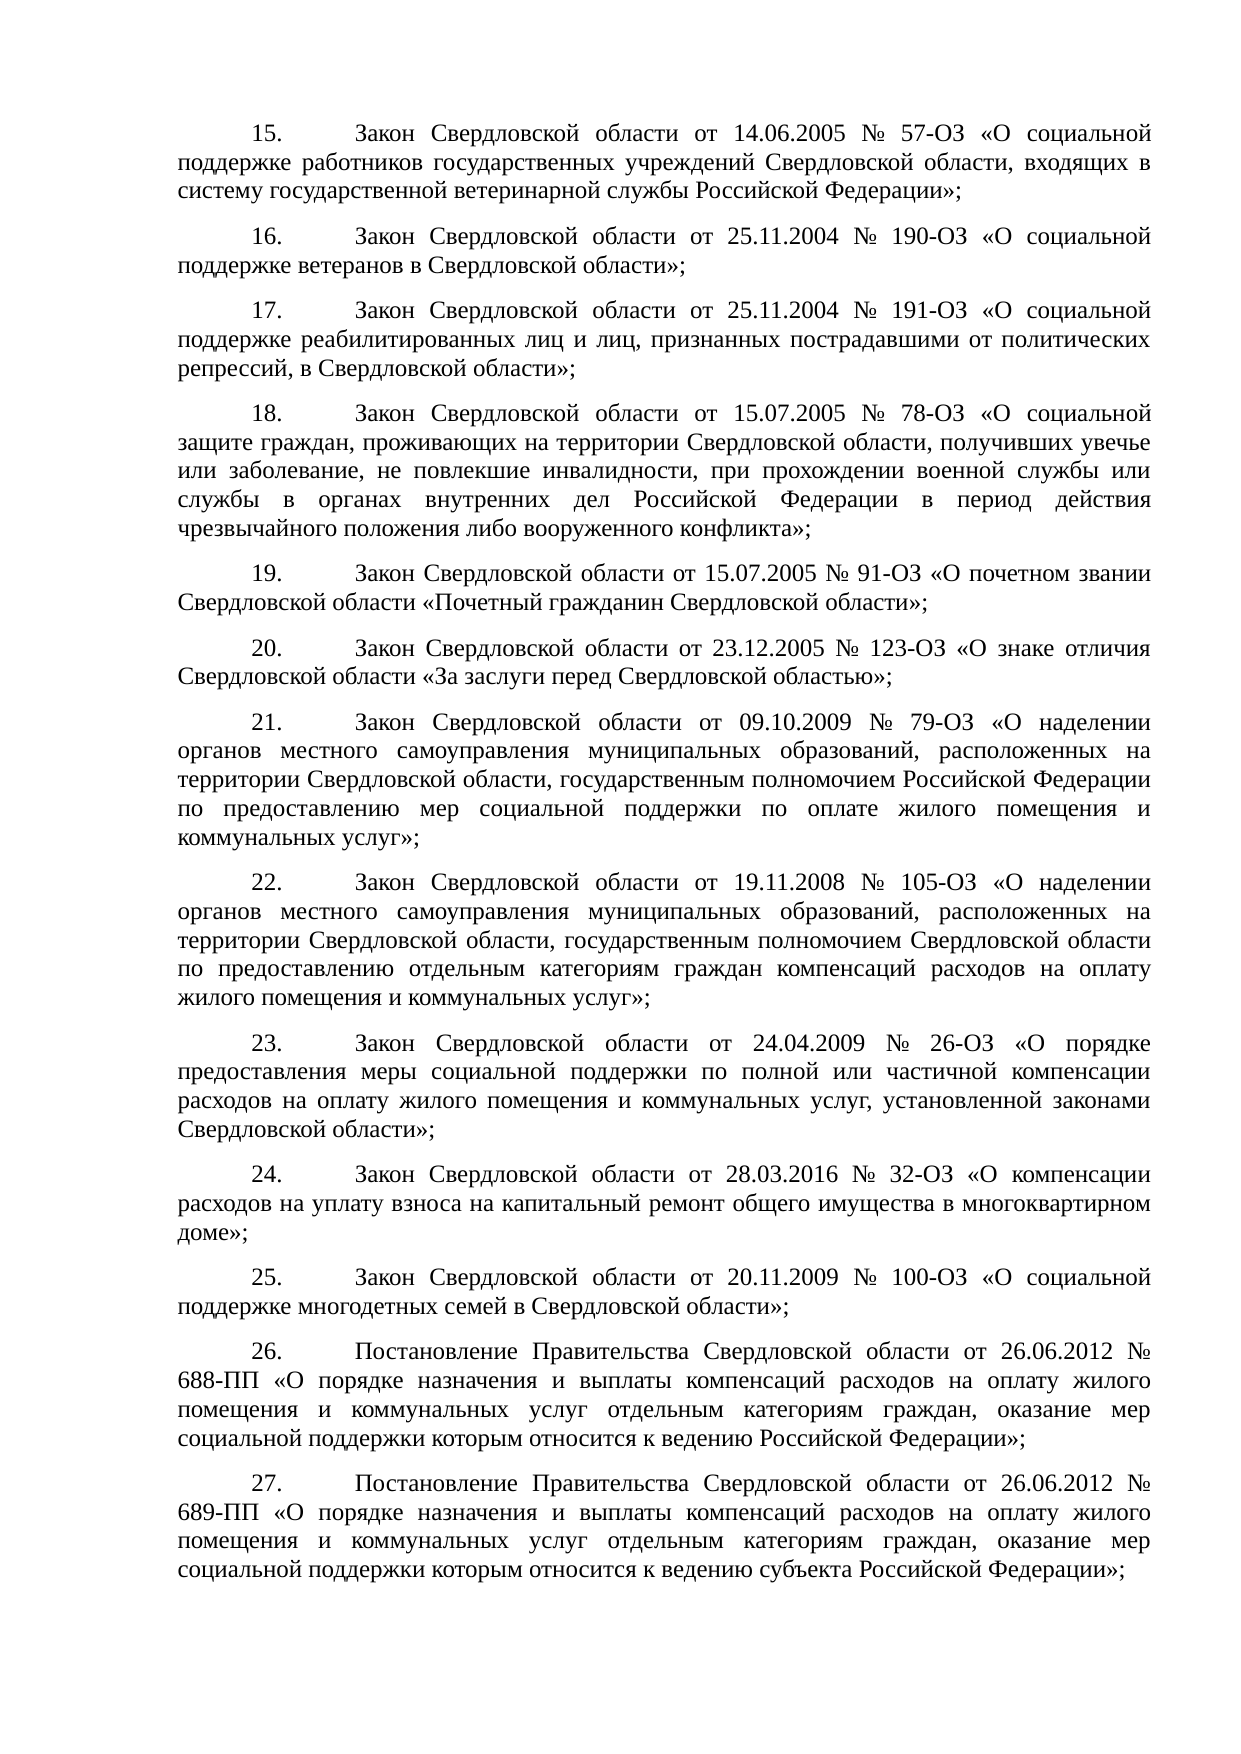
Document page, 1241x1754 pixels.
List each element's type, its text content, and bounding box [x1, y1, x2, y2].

list Закон Свердловской области от 25.11.2004 № 191-ОЗ «О социальной поддержке реабилитированных лиц и лиц, признанных пострадавшими от политических репрессий, в Свердловской области»; [177, 295, 1152, 381]
list Закон Свердловской области от 09.10.2009 № 79-ОЗ «О наделении органов местного самоуправления муниципальных образований, расположенных на территории Свердловской области, государственным полномочием Российской Федерации по предоставлению мер социальной поддержки по оплате жилого помещения и коммунальных услуг»; [177, 707, 1152, 851]
list Закон Свердловской области от 20.11.2009 № 100-ОЗ «О социальной поддержке многодетных семей в Свердловской области»; [177, 1262, 1152, 1320]
list Постановление Правительства Свердловской области от 26.06.2012 № 688-ПП «О порядке назначения и выплаты компенсаций расходов на оплату жилого помещения и коммунальных услуг отдельным категориям граждан, оказание мер социальной поддержки которым относится к ведению Российской Федерации»; [177, 1336, 1152, 1451]
list Закон Свердловской области от 25.11.2004 № 190-ОЗ «О социальной поддержке ветеранов в Свердловской области»; [177, 221, 1152, 278]
list Закон Свердловской области от 19.11.2008 № 105-ОЗ «О наделении органов местного самоуправления муниципальных образований, расположенных на территории Свердловской области, государственным полномочием Свердловской области по предоставлению отдельным категориям граждан компенсаций расходов на оплату жилого помещения и коммунальных услуг»; [177, 867, 1152, 1011]
list Закон Свердловской области от 28.03.2016 № 32-ОЗ «О компенсации расходов на уплату взноса на капитальный ремонт общего имущества в многоквартирном доме»; [177, 1159, 1152, 1246]
list Закон Свердловской области от 23.12.2005 № 123-ОЗ «О знаке отличия Свердловской области «За заслуги перед Свердловской областью»; [177, 633, 1152, 690]
list Постановление Правительства Свердловской области от 26.06.2012 № 689-ПП «О порядке назначения и выплаты компенсаций расходов на оплату жилого помещения и коммунальных услуг отдельным категориям граждан, оказание мер социальной поддержки которым относится к ведению субъекта Российской Федерации»; [177, 1468, 1152, 1583]
list Закон Свердловской области от 15.07.2005 № 78-ОЗ «О социальной защите граждан, проживающих на территории Свердловской области, получивших увечье или заболевание, не повлекшие инвалидности, при прохождении военной службы или службы в органах внутренних дел Российской Федерации в период действия чрезвычайного положения либо вооруженного конфликта»; [177, 398, 1152, 542]
list Закон Свердловской области от 14.06.2005 № 57-ОЗ «О социальной поддержке работников государственных учреждений Свердловской области, входящих в систему государственной ветеринарной службы Российской Федерации»; [177, 118, 1152, 204]
list Закон Свердловской области от 15.07.2005 № 91-ОЗ «О почетном звании Свердловской области «Почетный гражданин Свердловской области»; [177, 558, 1152, 616]
list Закон Свердловской области от 24.04.2009 № 26-ОЗ «О порядке предоставления меры социальной поддержки по полной или частичной компенсации расходов на оплату жилого помещения и коммунальных услуг, установленной законами Свердловской области»; [177, 1028, 1152, 1143]
